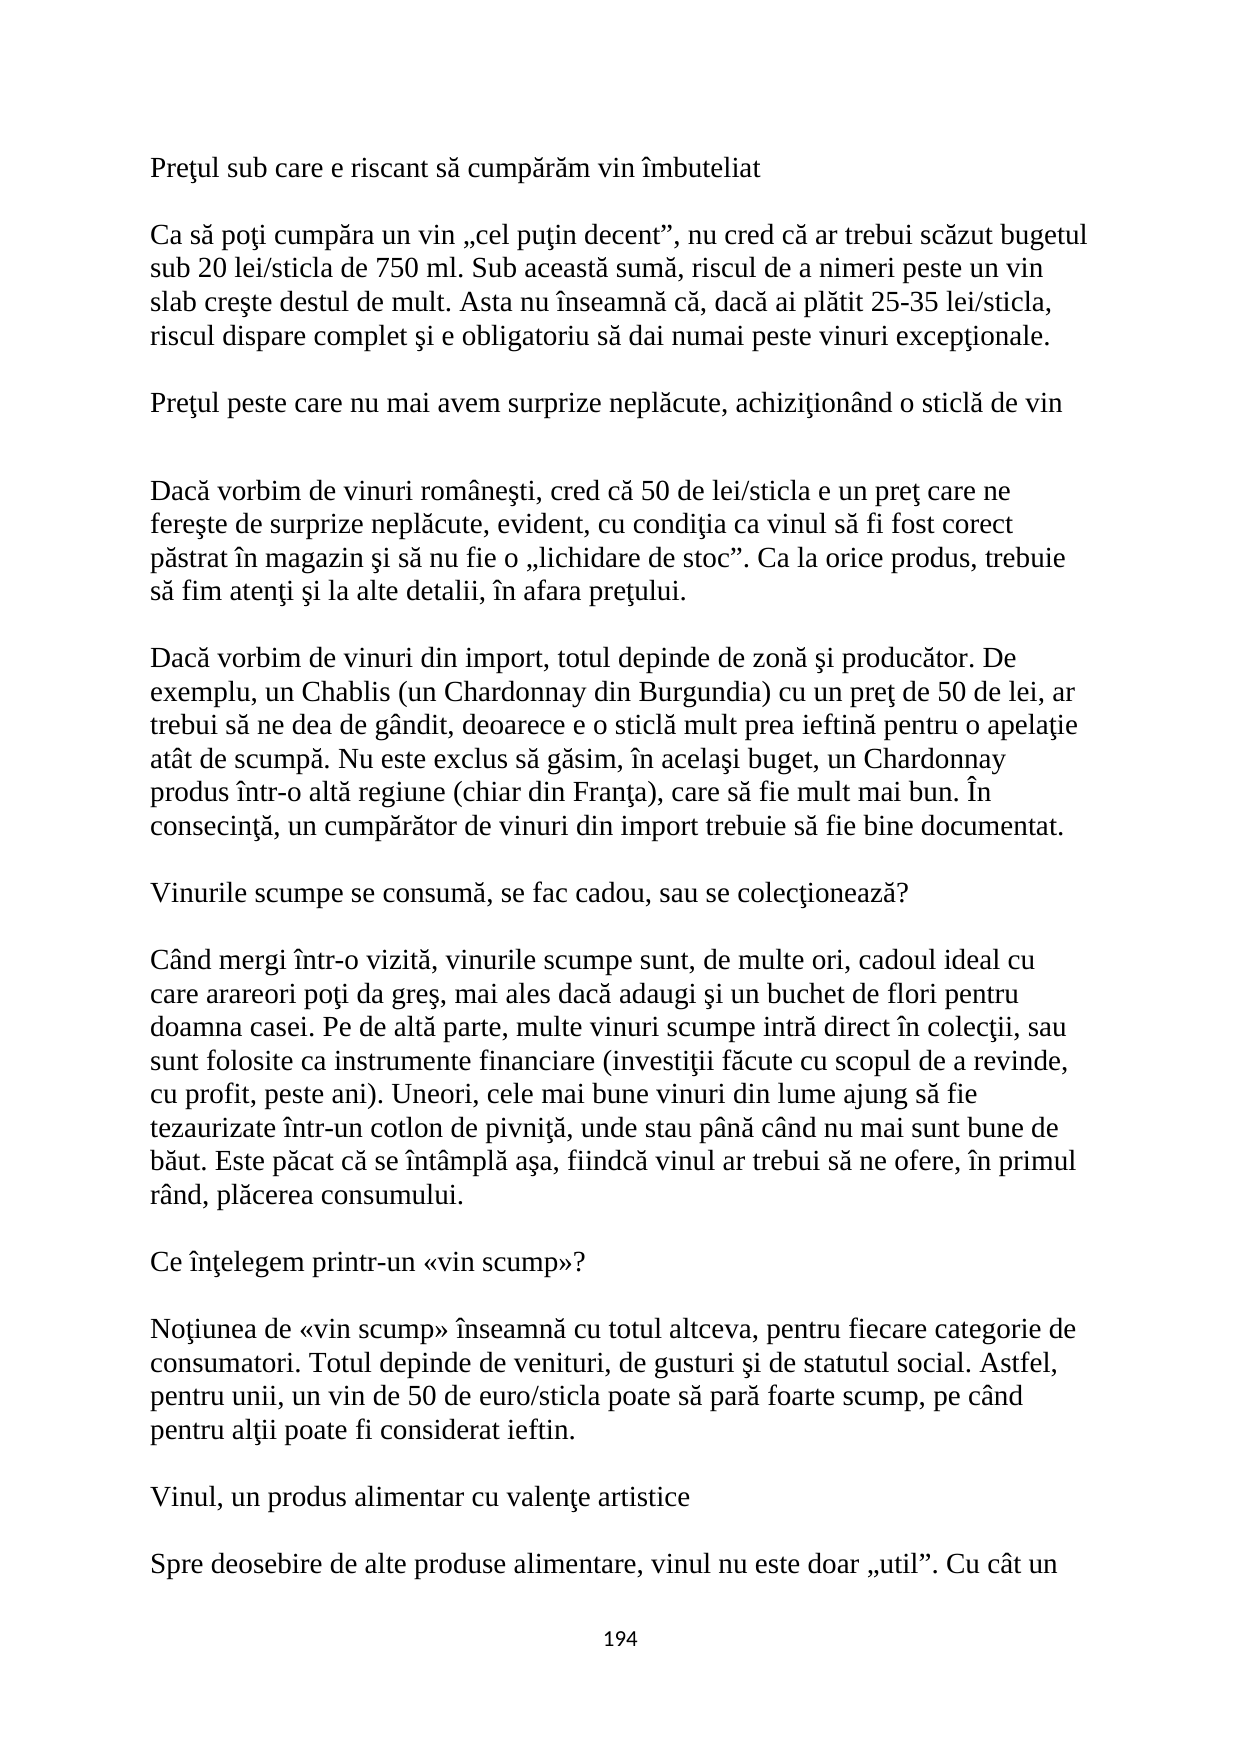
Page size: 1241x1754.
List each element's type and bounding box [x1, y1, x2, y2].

text [150, 439, 1090, 1579]
text [150, 150, 1090, 418]
